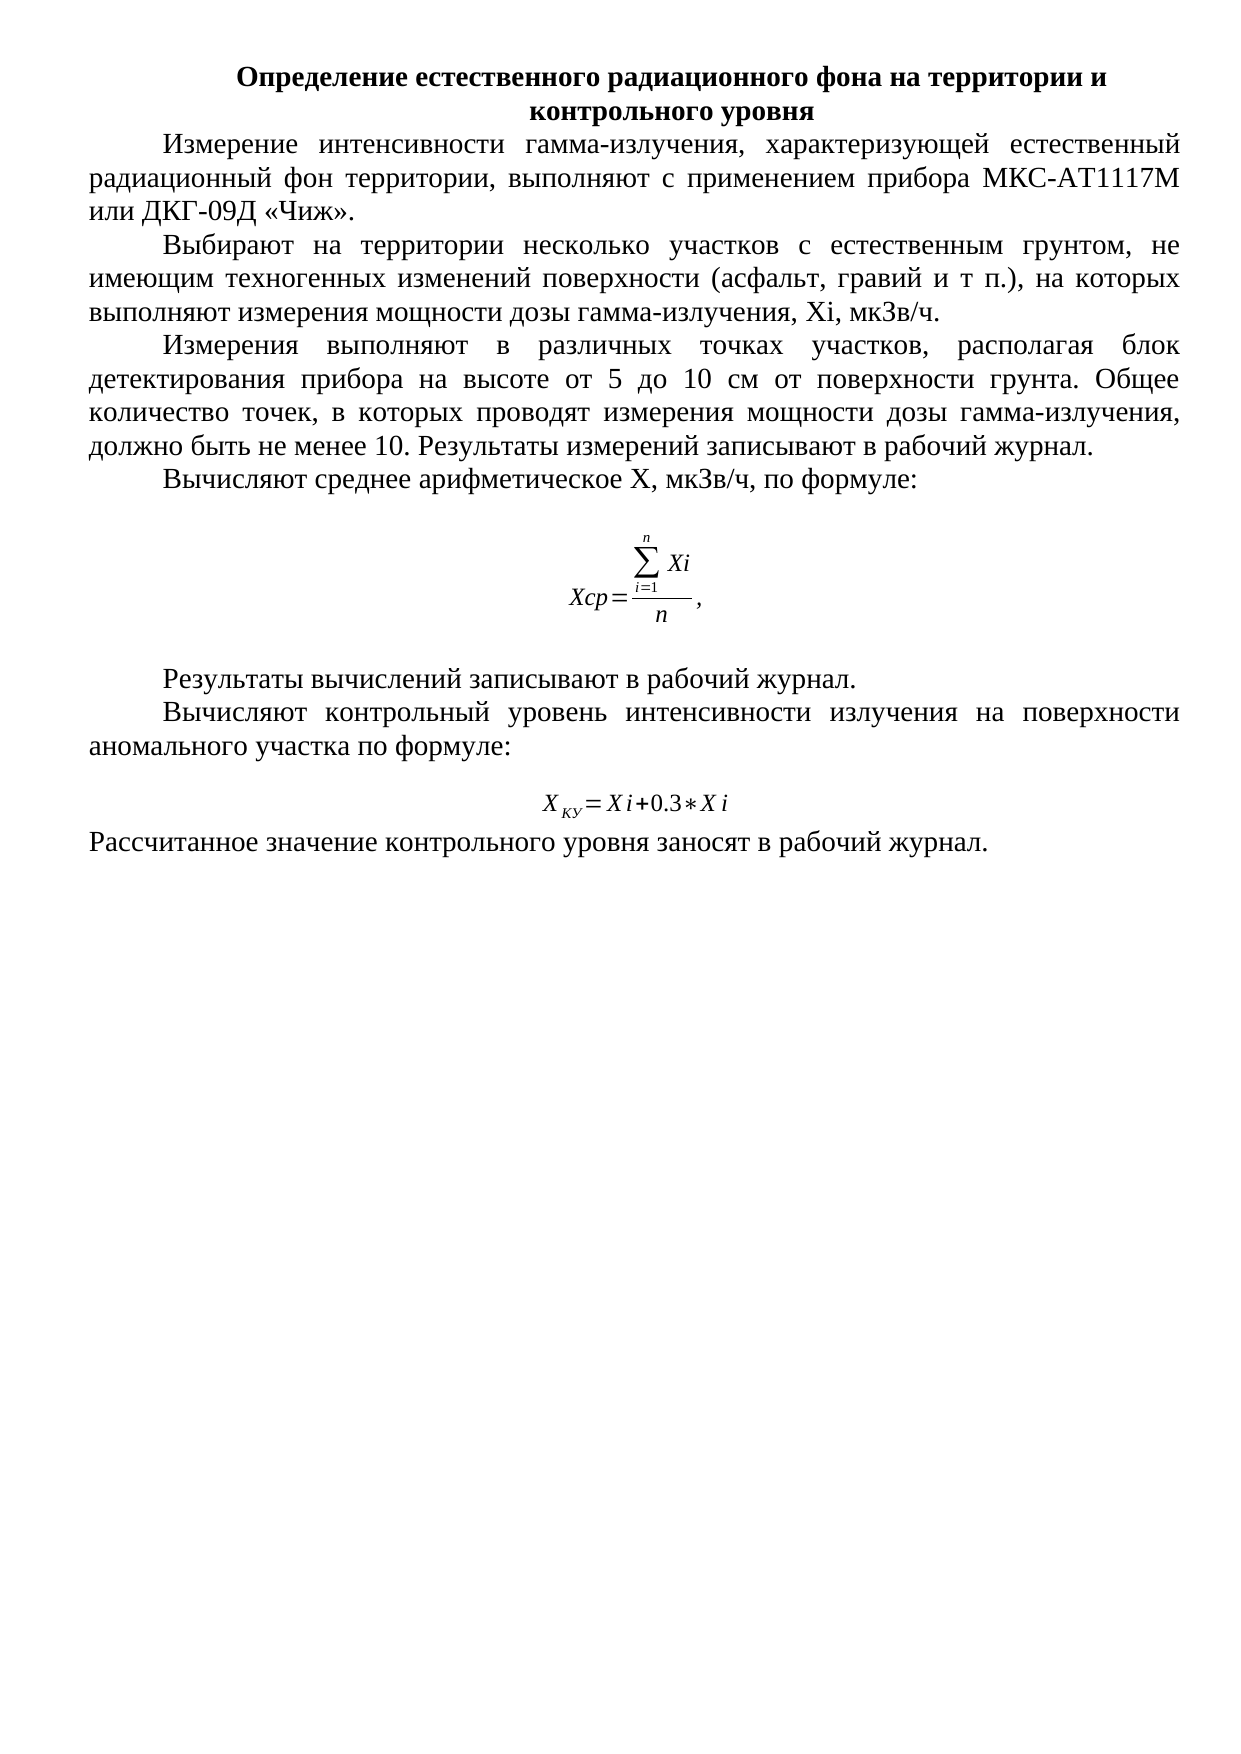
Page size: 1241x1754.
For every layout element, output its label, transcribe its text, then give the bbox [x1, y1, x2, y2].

text Результаты вычислений записывают в рабочий журнал. [89, 661, 1181, 694]
text Измерения выполняют в различных точках участков, располагая блок детектирования прибора на высоте от 5 до от поверхности грунта. Общее количество точек, в которых проводят измерения мощности дозы гамма-излучения, должно быть не менее 10. Результаты измерений записывают в рабочий журнал. [89, 327, 1181, 462]
text Вычисляют контрольный уровень интенсивности излучения на поверхности аномального участка по формуле: [89, 694, 1181, 761]
text Рассчитанное значение контрольного уровня заносят в рабочий журнал. [89, 824, 1181, 857]
text Измерение интенсивности гамма-излучения, характеризующей естественный радиационный фон территории, выполняют с применением прибора МКС-АТ1117М или ДКГ-09Д «Чиж». [89, 126, 1181, 227]
text Вычисляют среднее арифметическое Х, мкЗв/ч, по формуле: [89, 462, 1181, 495]
text Определение естественного радиационного фона на территории и контрольного уровня [162, 59, 1181, 126]
text Выбирают на территории несколько участков с естественным грунтом, не имеющим техногенных изменений поверхности (асфальт, гравий и т п.), на которых выполняют измерения мощности дозы гамма-излучения, Xi, мкЗв/ч. [89, 227, 1181, 327]
